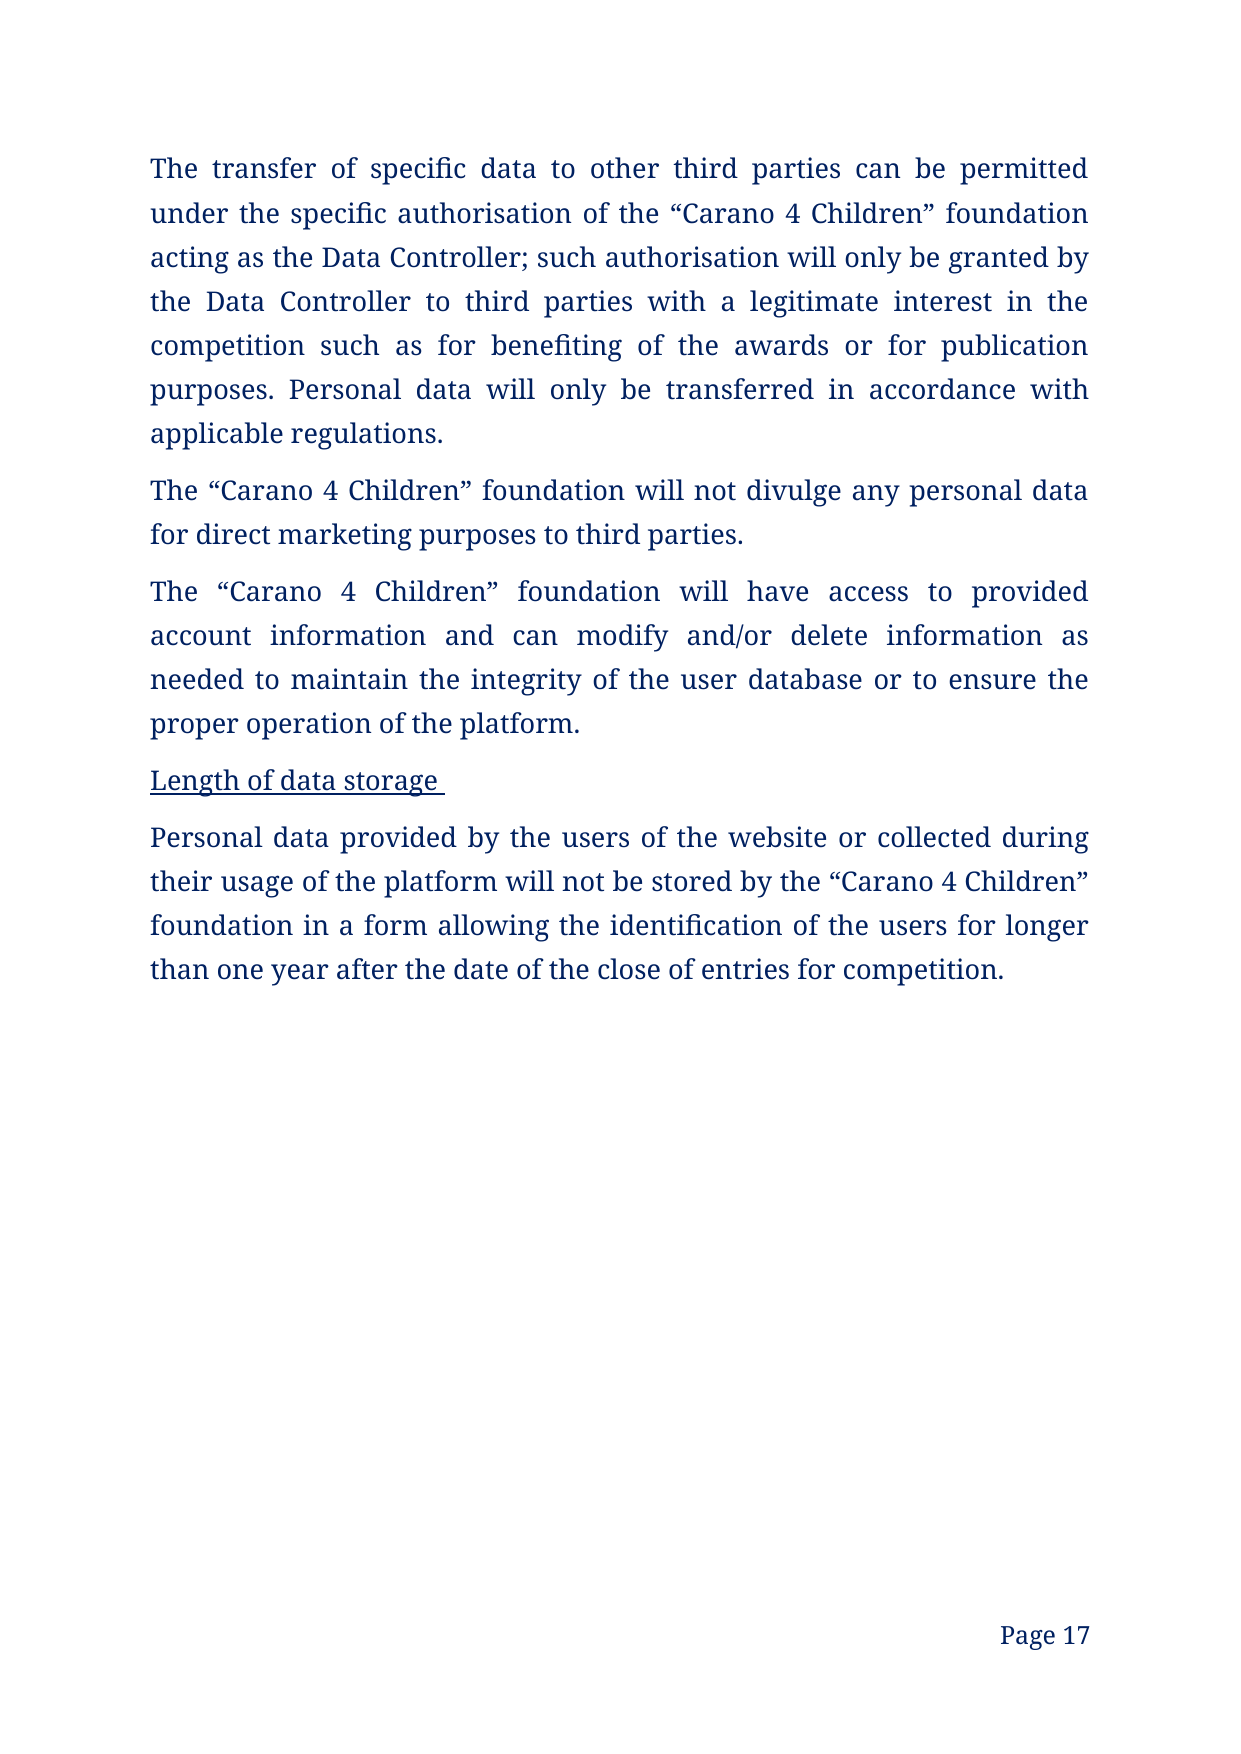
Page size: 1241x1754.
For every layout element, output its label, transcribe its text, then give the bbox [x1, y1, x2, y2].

text The “Carano 4 Children” foundation will not divulge any personal data for direct marketing purposes to third parties. [150, 472, 1090, 553]
text The transfer of specific data to other third parties can be permitted under the specific authorisation of the “Carano 4 Children” foundation acting as the Data Controller; such authorisation will only be granted by the Data Controller to third parties with a legitimate interest in the competition such as for benefiting of the awards or for publication purposes. Personal data will only be transferred in accordance with applicable regulations. [150, 150, 1090, 452]
text Personal data provided by the users of the website or collected during their usage of the platform will not be stored by the “Carano 4 Children” foundation in a form allowing the identification of the users for longer than one year after the date of the close of entries for competition. [150, 818, 1090, 988]
text Length of data storage [150, 762, 1090, 798]
text The “Carano 4 Children” foundation will have access to provided account information and can modify and/or delete information as needed to maintain the integrity of the user database or to ensure the proper operation of the platform. [150, 572, 1090, 742]
